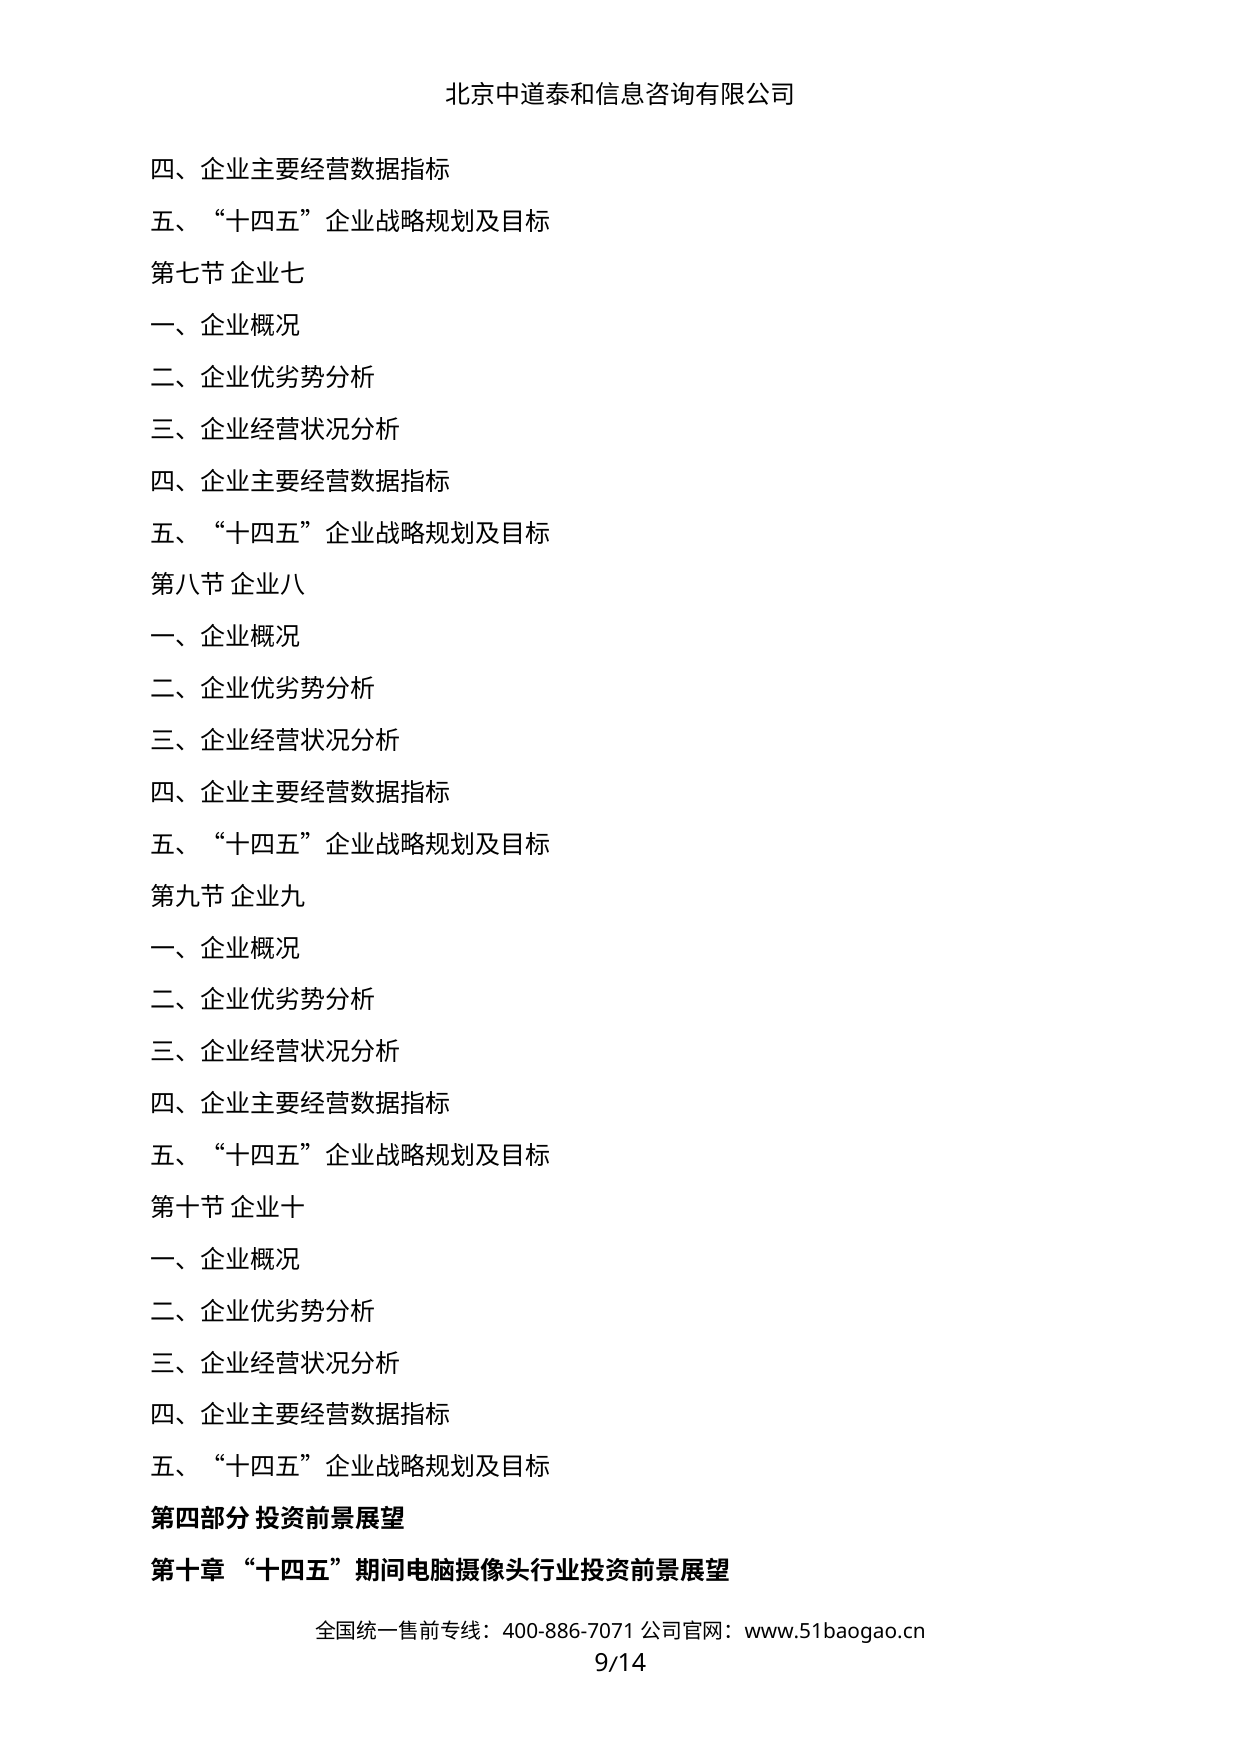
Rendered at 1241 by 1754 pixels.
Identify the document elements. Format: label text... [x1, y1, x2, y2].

text 三、企业经营状况分析 [150, 1343, 1090, 1379]
text 三、企业经营状况分析 [150, 409, 1090, 446]
text 五、“十四五”企业战略规划及目标 [150, 202, 1090, 238]
text 一、企业概况 [150, 928, 1090, 964]
text 三、企业经营状况分析 [150, 1032, 1090, 1068]
text 二、企业优劣势分析 [150, 357, 1090, 394]
text 一、企业概况 [150, 1239, 1090, 1276]
text 第七节 企业七 [150, 254, 1090, 290]
text 五、“十四五”企业战略规划及目标 [150, 824, 1090, 861]
text 第十章 “十四五”期间电脑摄像头行业投资前景展望 [150, 1551, 1090, 1587]
text 一、企业概况 [150, 617, 1090, 653]
text 四、企业主要经营数据指标 [150, 461, 1090, 497]
text 第十节 企业十 [150, 1187, 1090, 1224]
text 四、企业主要经营数据指标 [150, 1395, 1090, 1431]
text 五、“十四五”企业战略规划及目标 [150, 513, 1090, 549]
text 第八节 企业八 [150, 565, 1090, 601]
text 四、企业主要经营数据指标 [150, 150, 1090, 186]
text 二、企业优劣势分析 [150, 980, 1090, 1016]
text 一、企业概况 [150, 306, 1090, 342]
text 第四部分 投资前景展望 [150, 1499, 1090, 1535]
text 五、“十四五”企业战略规划及目标 [150, 1136, 1090, 1172]
text 四、企业主要经营数据指标 [150, 772, 1090, 809]
text 五、“十四五”企业战略规划及目标 [150, 1447, 1090, 1483]
text 第九节 企业九 [150, 876, 1090, 912]
text 三、企业经营状况分析 [150, 721, 1090, 757]
text 二、企业优劣势分析 [150, 669, 1090, 705]
text 二、企业优劣势分析 [150, 1291, 1090, 1327]
text 四、企业主要经营数据指标 [150, 1084, 1090, 1120]
